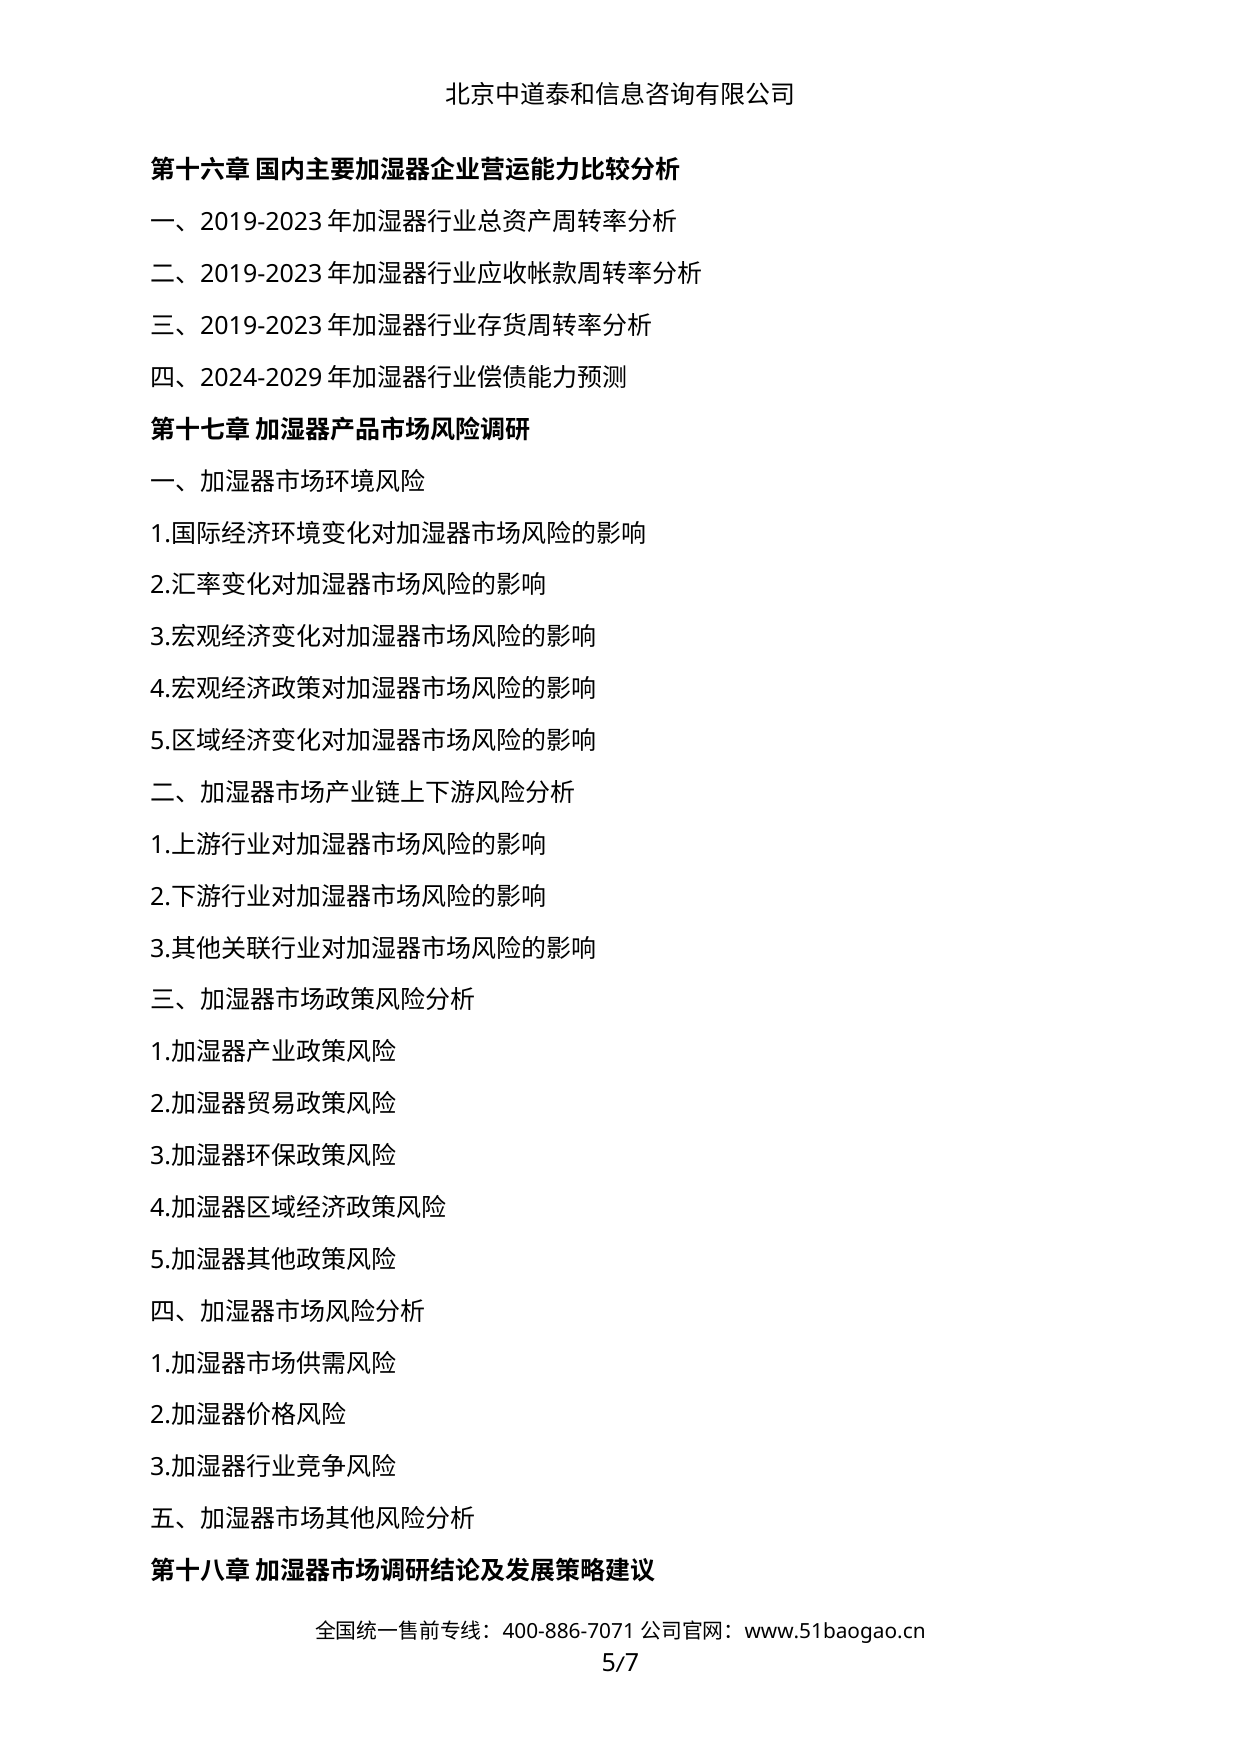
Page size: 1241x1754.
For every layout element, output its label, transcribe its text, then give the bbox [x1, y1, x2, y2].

text 4.加湿器区域经济政策风险 [150, 1187, 1090, 1224]
text 2.下游行业对加湿器市场风险的影响 [150, 876, 1090, 912]
text 第十八章 加湿器市场调研结论及发展策略建议 [150, 1551, 1090, 1587]
text 四、加湿器市场风险分析 [150, 1291, 1090, 1327]
text 2.汇率变化对加湿器市场风险的影响 [150, 565, 1090, 601]
text 5.区域经济变化对加湿器市场风险的影响 [150, 721, 1090, 757]
text 4.宏观经济政策对加湿器市场风险的影响 [150, 669, 1090, 705]
text 1.上游行业对加湿器市场风险的影响 [150, 824, 1090, 861]
text 一、加湿器市场环境风险 [150, 461, 1090, 497]
text 1.国际经济环境变化对加湿器市场风险的影响 [150, 513, 1090, 549]
text 一、2019-2023年加湿器行业总资产周转率分析 [150, 202, 1090, 238]
text 五、加湿器市场其他风险分析 [150, 1499, 1090, 1535]
text 3.加湿器环保政策风险 [150, 1136, 1090, 1172]
text 2.加湿器价格风险 [150, 1395, 1090, 1431]
text 三、2019-2023年加湿器行业存货周转率分析 [150, 306, 1090, 342]
text 2.加湿器贸易政策风险 [150, 1084, 1090, 1120]
text 1.加湿器市场供需风险 [150, 1343, 1090, 1379]
text 3.其他关联行业对加湿器市场风险的影响 [150, 928, 1090, 964]
text 三、加湿器市场政策风险分析 [150, 980, 1090, 1016]
text 1.加湿器产业政策风险 [150, 1032, 1090, 1068]
text 3.加湿器行业竞争风险 [150, 1447, 1090, 1483]
text 四、2024-2029年加湿器行业偿债能力预测 [150, 357, 1090, 394]
text 二、加湿器市场产业链上下游风险分析 [150, 772, 1090, 809]
text 二、2019-2023年加湿器行业应收帐款周转率分析 [150, 254, 1090, 290]
text 第十六章 国内主要加湿器企业营运能力比较分析 [150, 150, 1090, 186]
text 第十七章 加湿器产品市场风险调研 [150, 409, 1090, 446]
text 5.加湿器其他政策风险 [150, 1239, 1090, 1276]
text 3.宏观经济变化对加湿器市场风险的影响 [150, 617, 1090, 653]
